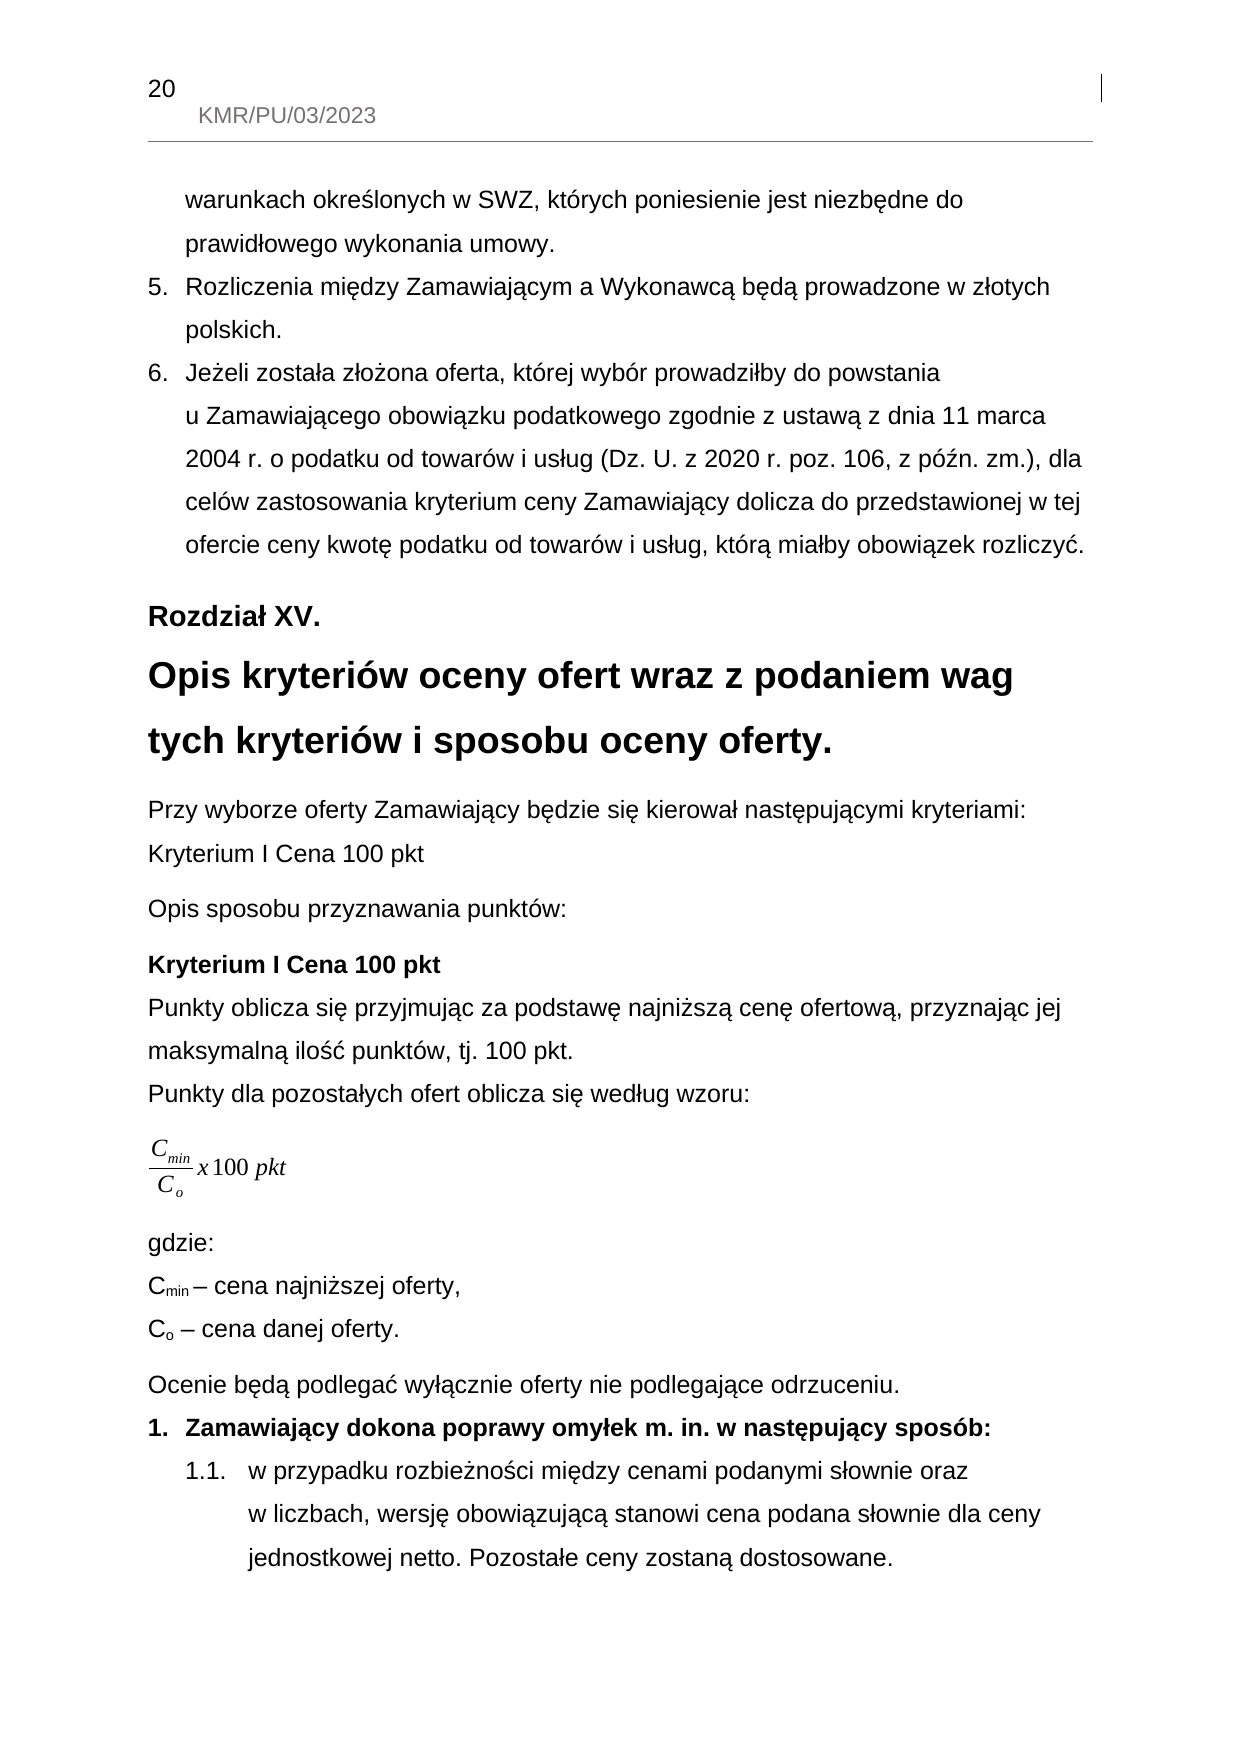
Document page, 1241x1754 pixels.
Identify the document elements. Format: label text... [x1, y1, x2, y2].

list Jeżeli została złożona oferta, której wybór prowadziłby do powstania u Zamawiającego obowiązku podatkowego zgodnie z ustawą z dnia 11 marca 2004 r. o podatku od towarów i usług (Dz. U. z 2020 r. poz. 106, z późn. zm.), dla celów zastosowania kryterium ceny Zamawiający dolicza do przedstawionej w tej ofercie ceny kwotę podatku od towarów i usług, którą miałby obowiązek rozliczyć. [148, 358, 1093, 559]
text gdzie: [148, 1228, 1093, 1257]
list Zamawiający dokona poprawy omyłek m. in. w następujący sposób: [148, 1413, 1093, 1442]
list w przypadku rozbieżności między cenami podanymi słownie oraz w liczbach, wersję obowiązującą stanowi cena podana słownie dla ceny jednostkowej netto. Pozostałe ceny zostaną dostosowane. [185, 1456, 1093, 1571]
list Rozliczenia między Zamawiającym a Wykonawcą będą prowadzone w złotych polskich. [148, 272, 1093, 343]
subtitle Opis kryteriów oceny ofert wraz z podaniem wag tych kryteriów i sposobu oceny oferty. [148, 598, 1093, 761]
text Kryterium I Cena 100 pkt [148, 839, 1093, 867]
text Opis sposobu przyznawania punktów: [148, 894, 1093, 923]
text Punkty oblicza się przyjmując za podstawę najniższą cenę ofertową, przyznając jej maksymalną ilość punktów, tj. 100 pkt. [148, 993, 1093, 1065]
text Co – cena danej oferty. [148, 1314, 1093, 1343]
text Kryterium I Cena 100 pkt [148, 950, 1093, 979]
text Cmin – cena najniższej oferty, [148, 1271, 1093, 1300]
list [148, 185, 1093, 257]
text Ocenie będą podlegać wyłącznie oferty nie podlegające odrzuceniu. [148, 1370, 1093, 1399]
text Przy wyborze oferty Zamawiający będzie się kierował następującymi kryteriami: [148, 796, 1093, 824]
text Punkty dla pozostałych ofert oblicza się według wzoru: [148, 1079, 1093, 1108]
